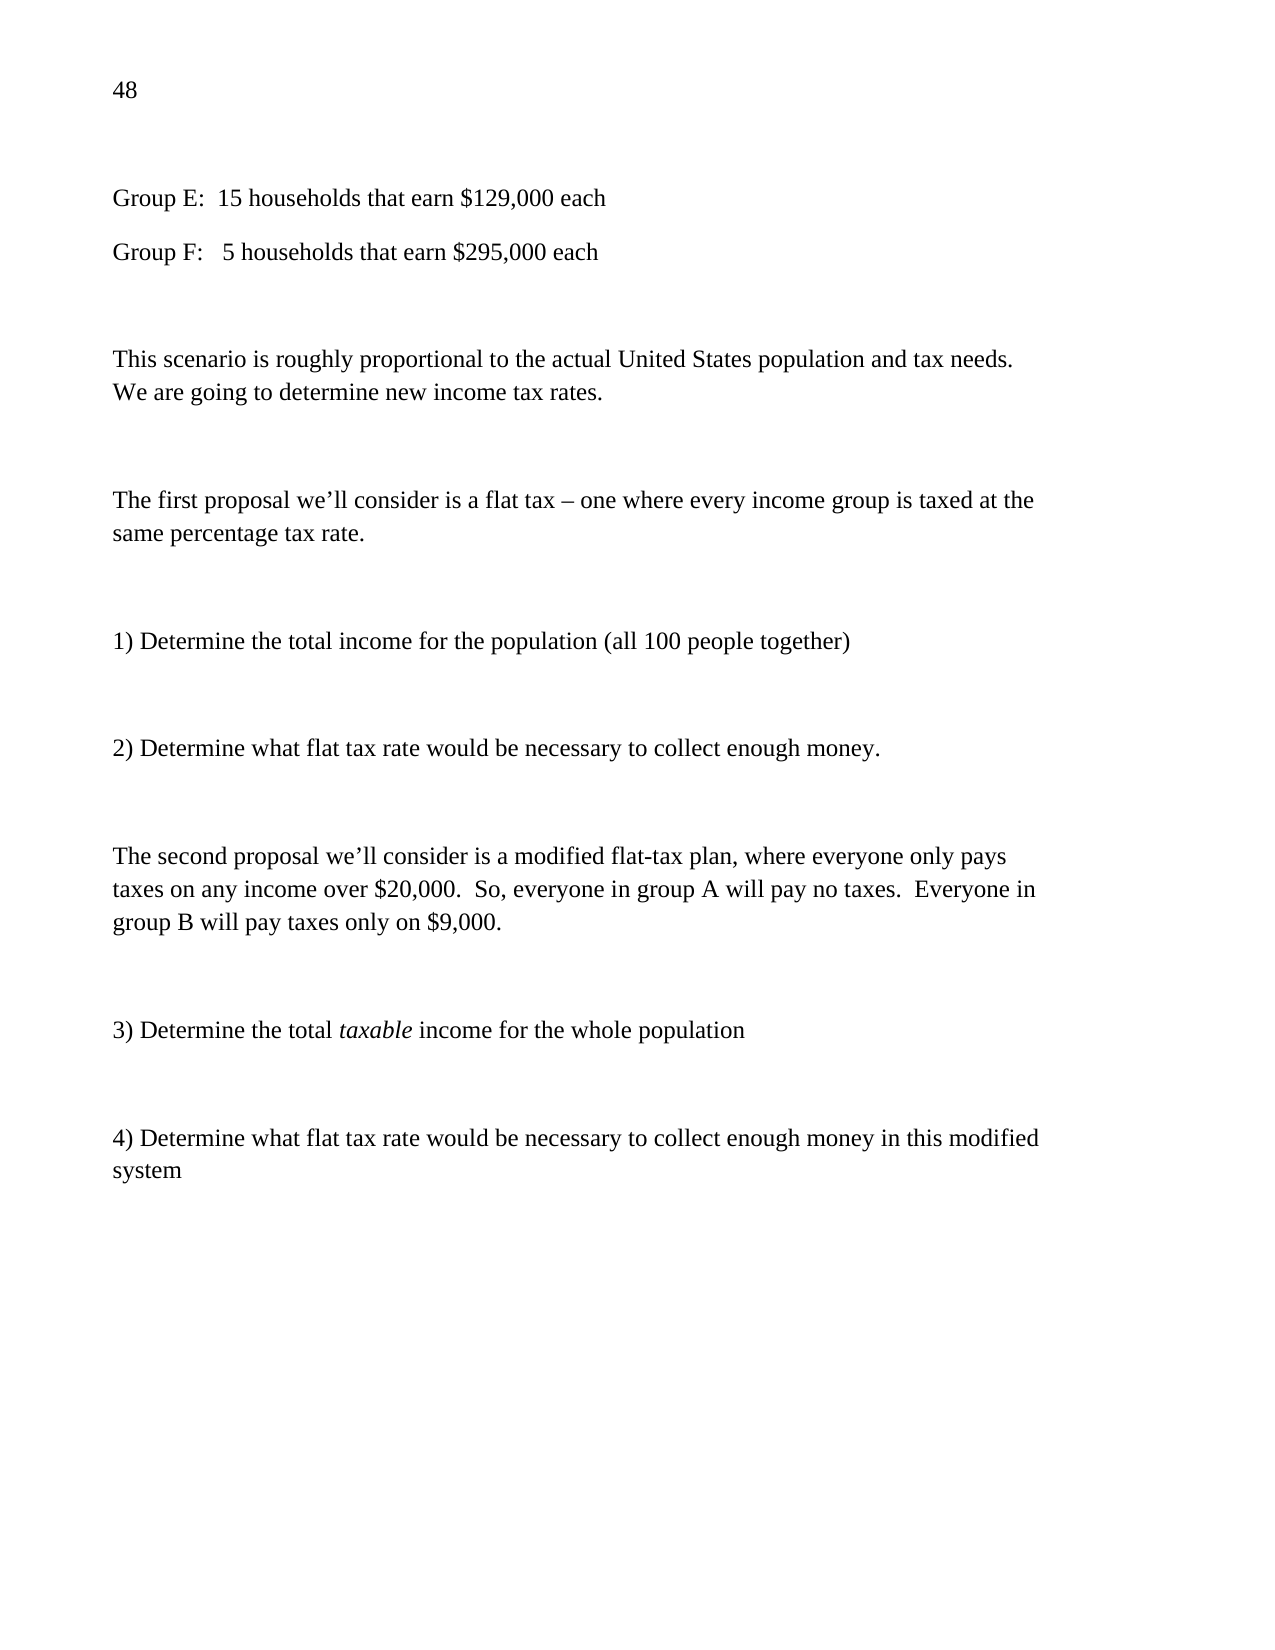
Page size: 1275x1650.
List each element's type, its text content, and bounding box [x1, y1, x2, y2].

text This scenario is roughly proportional to the actual United States population and tax needs. We are going to determine new income tax rates. [112, 344, 1050, 406]
text Group E: 15 households that earn $129,000 each [112, 183, 1050, 211]
text 2) Determine what flat tax rate would be necessary to collect enough money. [112, 733, 1050, 762]
text The first proposal we’ll consider is a flat tax – one where every income group is taxed at the same percentage tax rate. [112, 485, 1050, 547]
text Group F: 5 households that earn $295,000 each [112, 237, 1050, 265]
text 4) Determine what flat tax rate would be necessary to collect enough money in this modified system [112, 1123, 1050, 1184]
text The second proposal we’ll consider is a modified flat-tax plan, where everyone only pays taxes on any income over $20,000. So, everyone in group A will pay no taxes. Everyone in group B will pay taxes only on $9,000. [112, 841, 1050, 936]
text 1) Determine the total income for the population (all 100 people together) [112, 626, 1050, 654]
text 3) Determine the total taxable income for the whole population [112, 1015, 1050, 1044]
